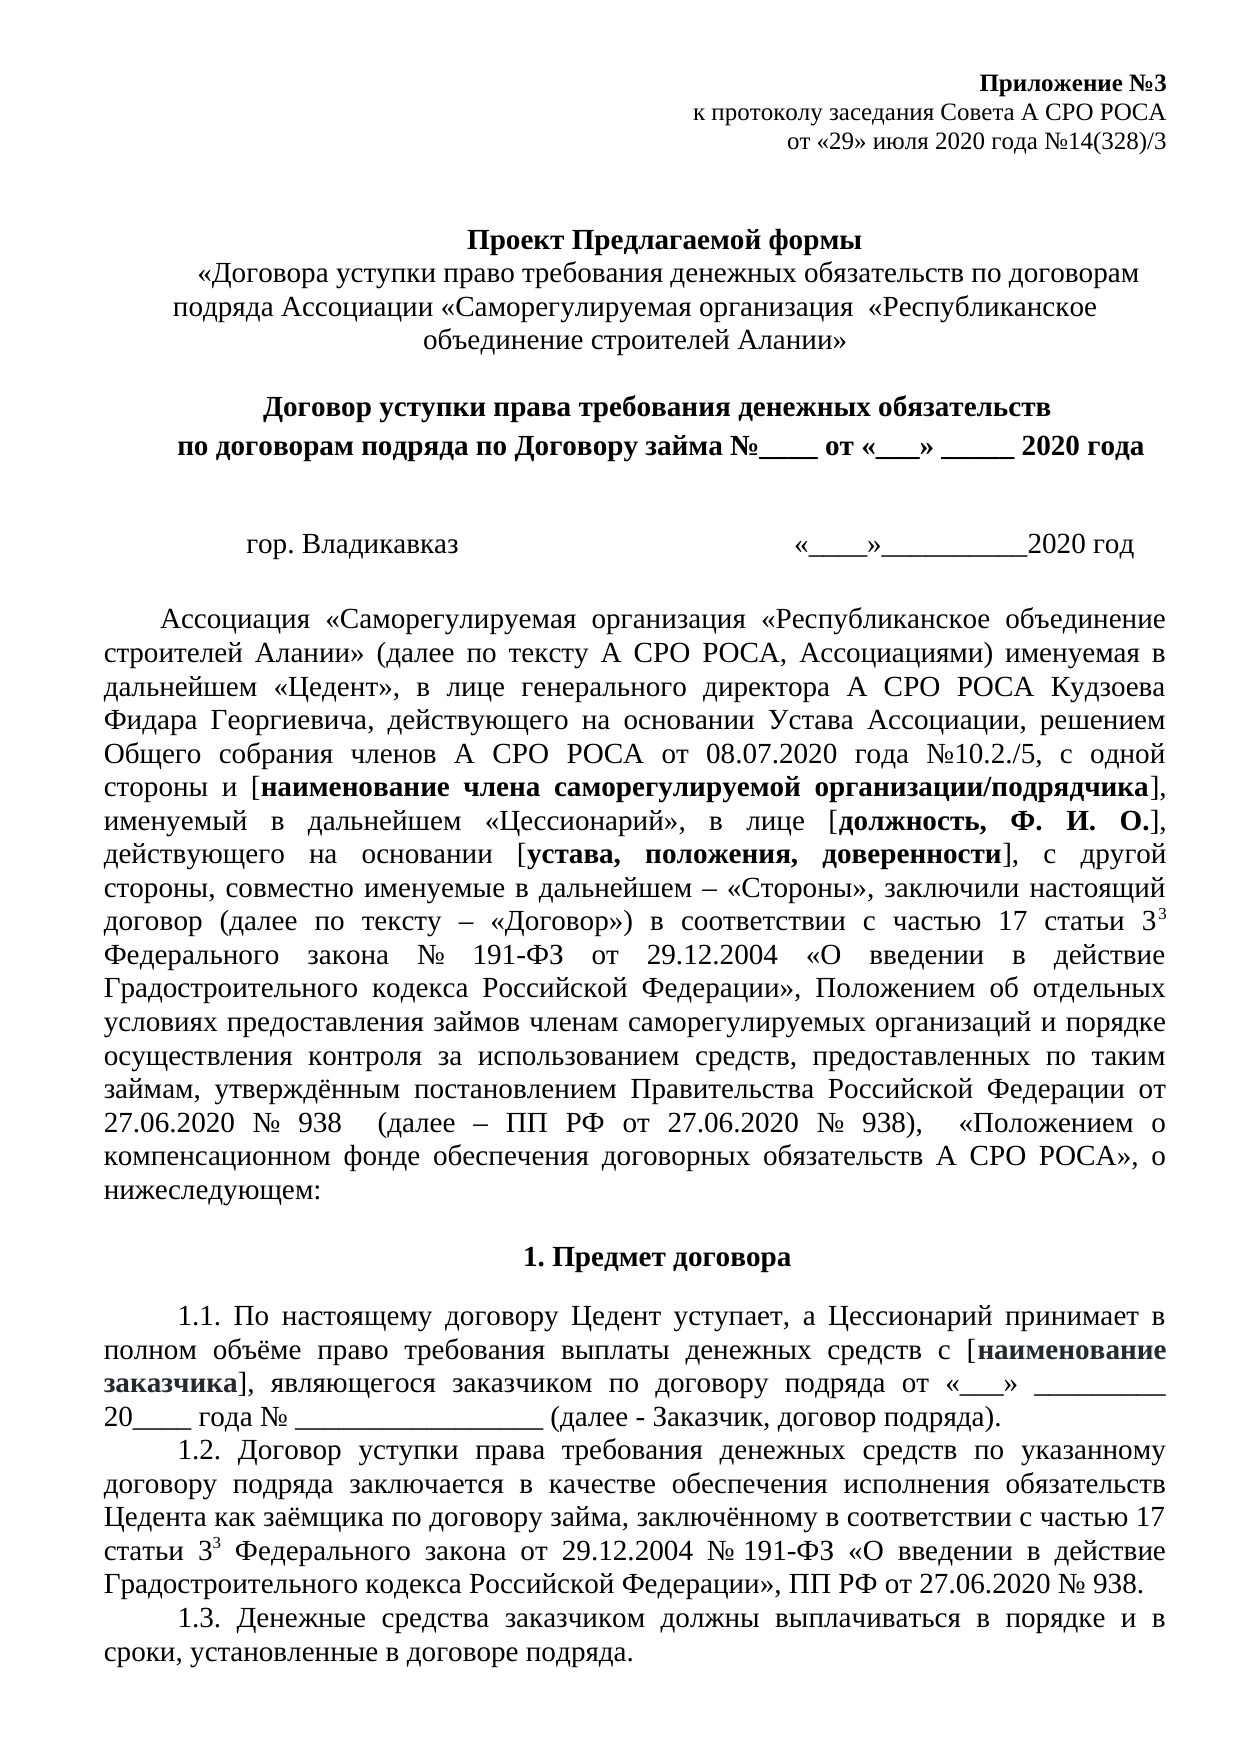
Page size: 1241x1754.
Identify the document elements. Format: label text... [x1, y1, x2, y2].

list Договор уступки права требования денежных обязательств [103, 389, 1167, 423]
text Ассоциация «Саморегулируемая организация «Республиканское объединение строителей Алании» (далее по тексту А СРО РОСА, Ассоциациями) именуемая в дальнейшем «Цедент», в лице генерального директора А СРО РОСА Кудзоева Фидара Георгиевича, действующего на основании Устава Ассоциации, решением Общего собрания членов А СРО РОСА от 08.07.2020 года №10.2./5, с одной стороны и [наименование члена саморегулируемой организации/подрядчика], именуемый в дальнейшем «Цессионарий», в лице [должность, Ф. И. О.], действующего на основании [устава, положения, доверенности], с другой стороны, совместно именуемые в дальнейшем – «Стороны», заключили настоящий договор (далее по тексту – «Договор») в соответствии с частью 17 статьи 33 Федерального закона № 191-ФЗ от 29.12.2004 «О введении в действие Градостроительного кодекса Российской Федерации», Положением об отдельных условиях предоставления займов членам саморегулируемых организаций и порядке осуществления контроля за использованием средств, предоставленных по таким займам, утверждённым постановлением Правительства Российской Федерации от 27.06.2020 № 938 (далее – ПП РФ от 27.06.2020 № 938), «Положением о компенсационном фонде обеспечения договорных обязательств А СРО РОСА», о нижеследующем: [103, 602, 1167, 1205]
text 1.3. Денежные средства заказчиком должны выплачиваться в порядке и в сроки, установленные в договоре подряда. [103, 1600, 1167, 1667]
table_header гор. Владикавказ [104, 526, 593, 563]
list 1. Предмет договора [103, 1239, 1167, 1272]
text 1.1. По настоящему договору Цедент уступает, а Цессионарий принимает в полном объёме право требования выплаты денежных средств с [наименование заказчика], являющегося заказчиком по договору подряда от «___» _________ 20____ года № _________________ (далее - Заказчик, договор подряда). [103, 1298, 1167, 1432]
text «Договора уступки право требования денежных обязательств по договорам подряда Ассоциации «Саморегулируемая организация «Республиканское объединение строителей Алании» [103, 255, 1167, 356]
text Проект Предлагаемой формы [103, 222, 1167, 255]
list по договорам подряда по Договору займа №____ от «___» _____ 2020 года [103, 428, 1167, 462]
text к протоколу заседания Совета А СРО РОСА [103, 97, 1167, 126]
text от «29» июля 2020 года №14(328)/3 [103, 126, 1167, 155]
text 1.2. Договор уступки права требования денежных средств по указанному договору подряда заключается в качестве обеспечения исполнения обязательств Цедента как заёмщика по договору займа, заключённому в соответствии с частью 17 статьи 33 Федерального закона от 29.12.2004 № 191-ФЗ «О введении в действие Градостроительного кодекса Российской Федерации», ПП РФ от 27.06.2020 № 938. [103, 1432, 1167, 1600]
table_header «____»__________2020 год [593, 526, 1137, 563]
text Приложение №3 [103, 68, 1167, 97]
